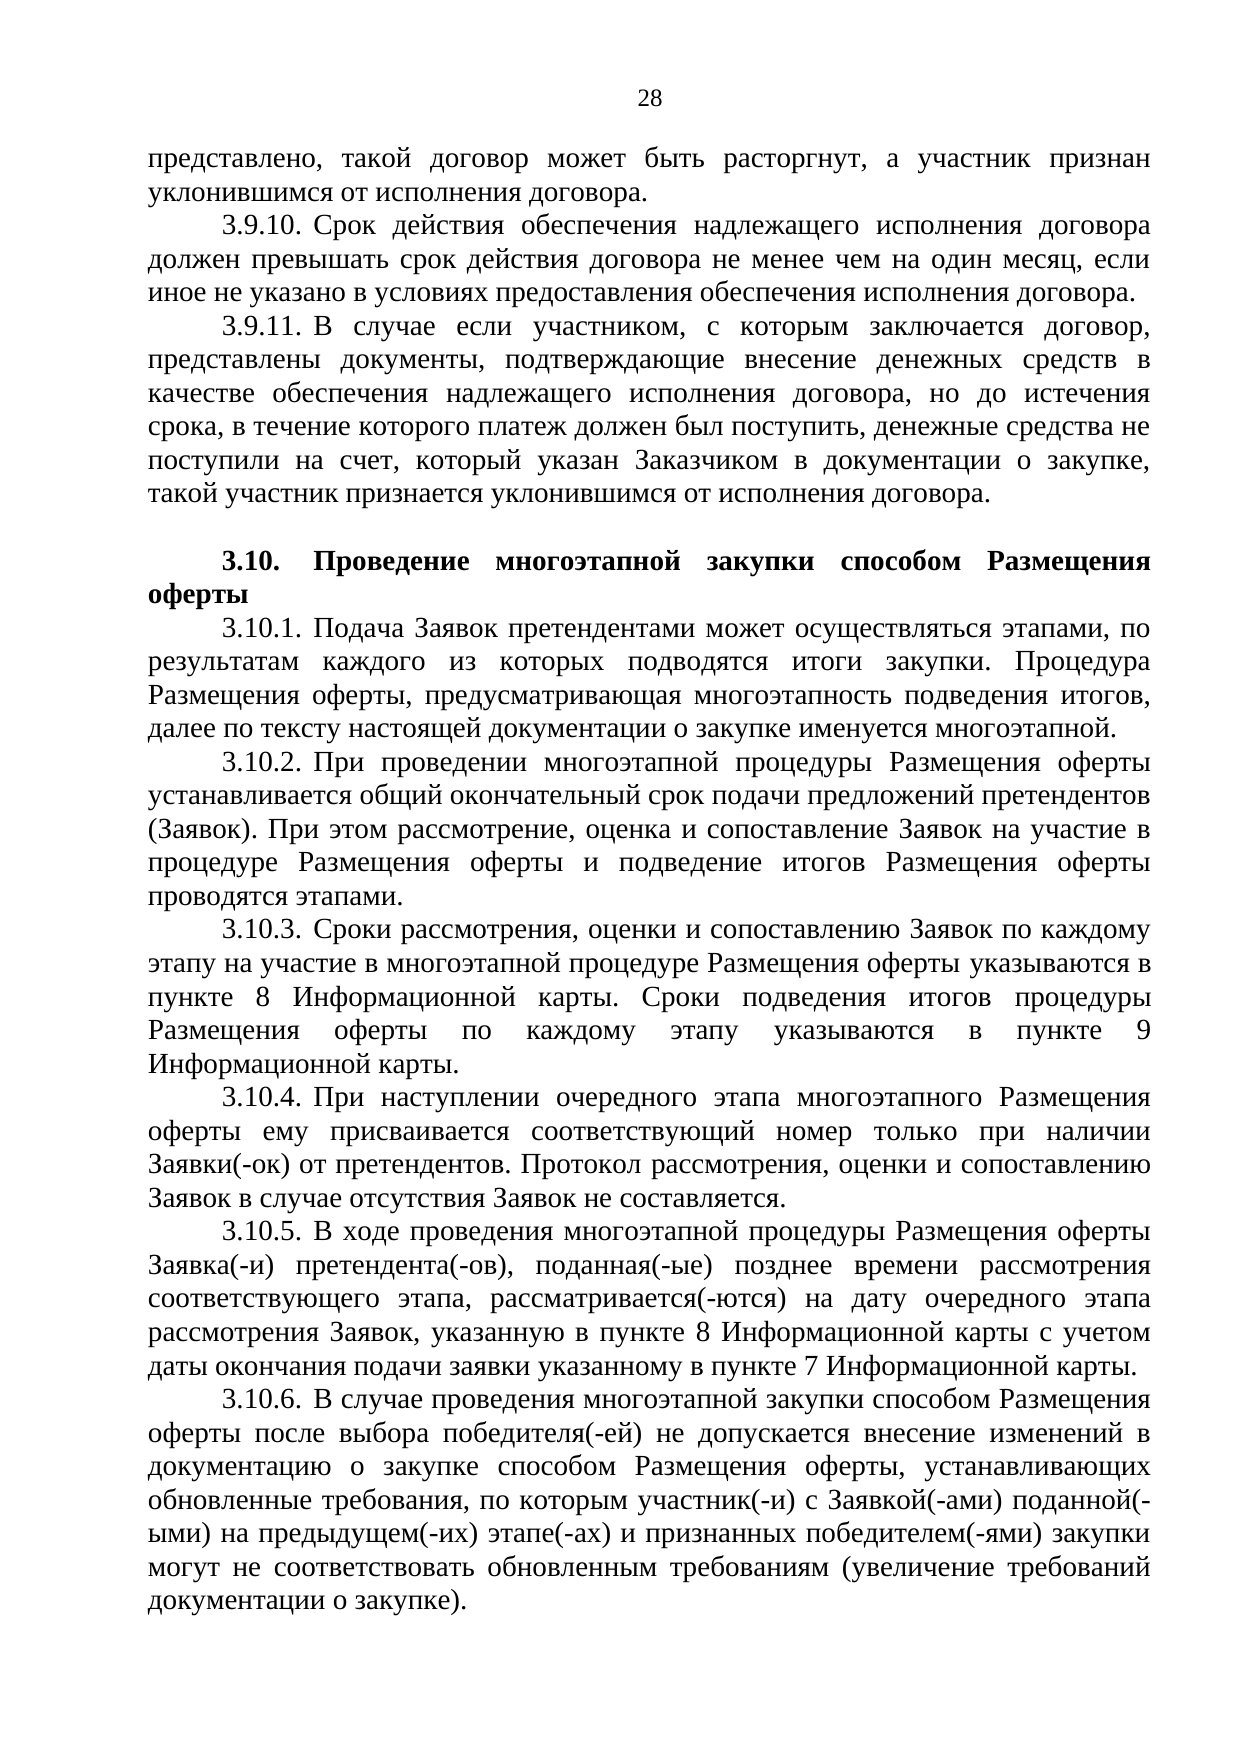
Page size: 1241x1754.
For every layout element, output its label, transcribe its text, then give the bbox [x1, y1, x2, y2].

list Сроки рассмотрения, оценки и сопоставлению Заявок по каждому этапу на участие в многоэтапной процедуре Размещения оферты указываются в пункте 8 Информационной карты. Сроки подведения итогов процедуры Размещения оферты по каждому этапу указываются в пункте 9 Информационной карты. [148, 912, 1152, 1079]
list В ходе проведения многоэтапной процедуры Размещения оферты Заявка(-и) претендента(-ов), поданная(-ые) позднее времени рассмотрения соответствующего этапа, рассматривается(-ются) на дату очередного этапа рассмотрения Заявок, указанную в пункте 8 Информационной карты с учетом даты окончания подачи заявки указанному в пункте 7 Информационной карты. [148, 1213, 1152, 1381]
list В случае проведения многоэтапной закупки способом Размещения оферты после выбора победителя(-ей) не допускается внесение изменений в документацию о закупке способом Размещения оферты, устанавливающих обновленные требования, по которым участник(-и) с Заявкой(-ами) поданной(-ыми) на предыдущем(-их) этапе(-ах) и признанных победителем(-ями) закупки могут не соответствовать обновленным требованиям (увеличение требований документации о закупке). [148, 1381, 1152, 1616]
list Подача Заявок претендентами может осуществляться этапами, по результатам каждого из которых подводятся итоги закупки. Процедура Размещения оферты, предусматривающая многоэтапность подведения итогов, далее по тексту настоящей документации о закупке именуется многоэтапной. [148, 610, 1152, 744]
list Срок действия обеспечения надлежащего исполнения договора должен превышать срок действия договора не менее чем на один месяц, если иное не указано в условиях предоставления обеспечения исполнения договора. [148, 207, 1152, 308]
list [148, 140, 1152, 207]
list При наступлении очередного этапа многоэтапного Размещения оферты ему присваивается соответствующий номер только при наличии Заявки(-ок) от претендентов. Протокол рассмотрения, оценки и сопоставлению Заявок в случае отсутствия Заявок не составляется. [148, 1079, 1152, 1213]
list При проведении многоэтапной процедуры Размещения оферты устанавливается общий окончательный срок подачи предложений претендентов (Заявок). При этом рассмотрение, оценка и сопоставление Заявок на участие в процедуре Размещения оферты и подведение итогов Размещения оферты проводятся этапами. [148, 744, 1152, 912]
list В случае если участником, с которым заключается договор, представлены документы, подтверждающие внесение денежных средств в качестве обеспечения надлежащего исполнения договора, но до истечения срока, в течение которого платеж должен был поступить, денежные средства не поступили на счет, который указан Заказчиком в документации о закупке, такой участник признается уклонившимся от исполнения договора. [148, 308, 1152, 509]
list Проведение многоэтапной закупки способом Размещения оферты [148, 543, 1152, 610]
